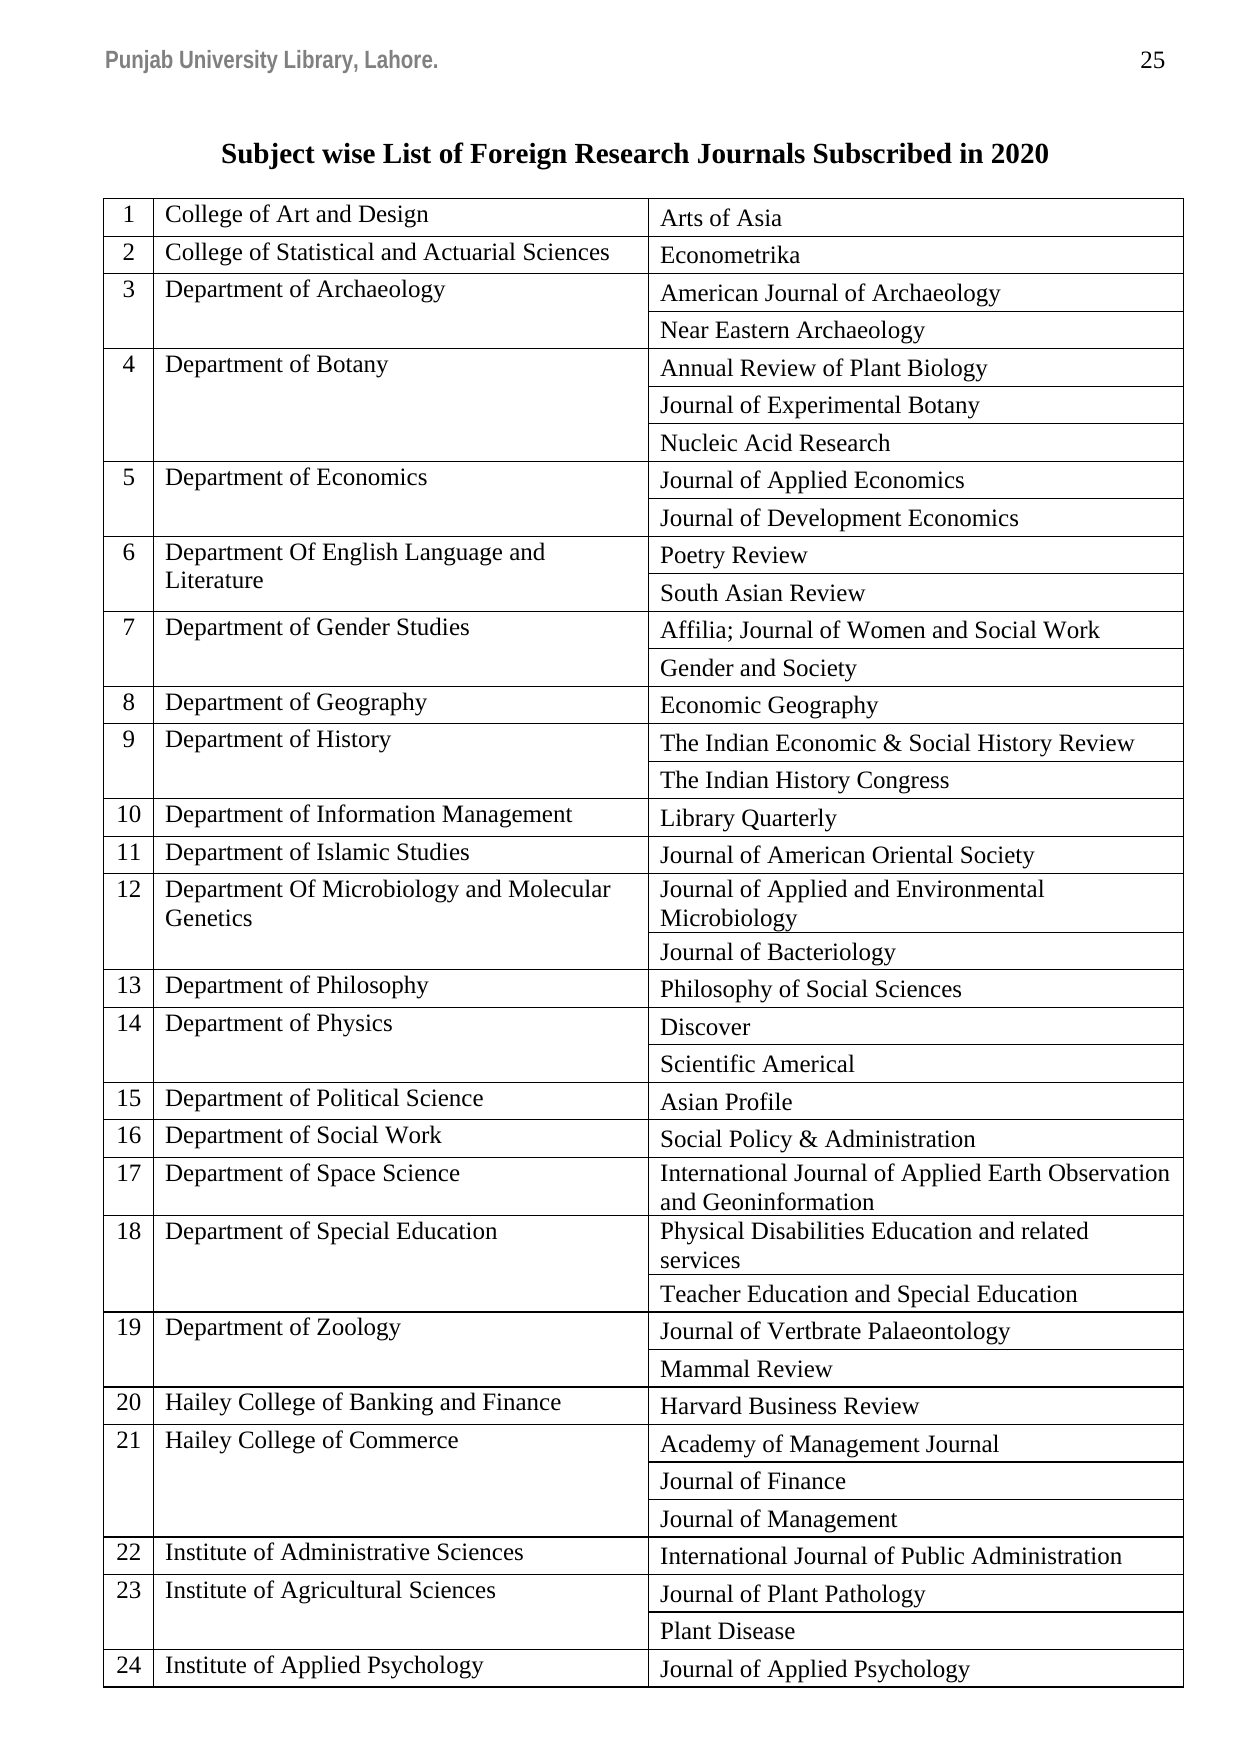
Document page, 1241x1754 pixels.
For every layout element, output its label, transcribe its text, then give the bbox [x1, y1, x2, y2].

table_cell Econometrika [649, 237, 1183, 273]
table_cell Institute of Applied Psychology [154, 1650, 648, 1686]
table_cell Academy of Management Journal [649, 1425, 1183, 1461]
table_cell Journal of Plant Pathology [649, 1575, 1183, 1611]
table_cell Institute of Agricultural Sciences [154, 1575, 648, 1649]
table_cell Journal of Applied Psychology [649, 1650, 1183, 1686]
table_cell Affilia; Journal of Women and Social Work [649, 612, 1183, 648]
table_cell 23 [104, 1575, 153, 1649]
table_cell Department of Economics [154, 462, 648, 536]
table_cell Economic Geography [649, 687, 1183, 723]
table_cell American Journal of Archaeology [649, 274, 1183, 311]
table_cell Department of Space Science [154, 1158, 648, 1215]
table_cell The Indian Economic & Social History Review [649, 724, 1183, 761]
table_cell Philosophy of Social Sciences [649, 970, 1183, 1007]
table_cell Journal of Finance [649, 1463, 1183, 1499]
table_cell Department of Gender Studies [154, 612, 648, 686]
table_cell 22 [104, 1538, 153, 1574]
table_cell 5 [104, 462, 153, 536]
table_cell 10 [104, 799, 153, 836]
table_cell Department of Geography [154, 687, 648, 723]
table_cell 9 [104, 724, 153, 798]
table_cell Nucleic Acid Research [649, 424, 1183, 461]
table_cell Physical Disabilities Education and related services [649, 1216, 1183, 1274]
table_cell Department of Physics [154, 1008, 648, 1082]
table_cell Plant Disease [649, 1613, 1183, 1649]
table_cell Gender and Society [649, 649, 1183, 686]
table_cell Hailey College of Commerce [154, 1425, 648, 1536]
table_cell 17 [104, 1158, 153, 1215]
table_cell Department of Archaeology [154, 274, 648, 348]
table_cell Discover [649, 1008, 1183, 1044]
table_cell International Journal of Public Administration [649, 1538, 1183, 1574]
table_cell 20 [104, 1388, 153, 1424]
table_cell Department of Islamic Studies [154, 837, 648, 873]
table_cell Near Eastern Archaeology [649, 312, 1183, 348]
table_cell Annual Review of Plant Biology [649, 349, 1183, 386]
text Subject wise List of Foreign Research Journals Subscribed in 2020 [105, 136, 1165, 169]
table_cell 18 [104, 1216, 153, 1311]
table_cell Asian Profile [649, 1083, 1183, 1119]
table_header Arts of Asia [649, 199, 1183, 236]
table_cell 21 [104, 1425, 153, 1536]
table_cell 11 [104, 837, 153, 873]
table_header 1 [104, 199, 153, 236]
table_cell The Indian History Congress [649, 762, 1183, 798]
table_cell 8 [104, 687, 153, 723]
table_cell College of Statistical and Actuarial Sciences [154, 237, 648, 273]
table_cell 16 [104, 1120, 153, 1157]
table_cell Department of Philosophy [154, 970, 648, 1007]
table_cell Journal of Vertbrate Palaeontology [649, 1313, 1183, 1349]
table_cell 7 [104, 612, 153, 686]
table_cell Journal of Applied and Environmental Microbiology [649, 874, 1183, 932]
table_cell Harvard Business Review [649, 1388, 1183, 1424]
table_cell International Journal of Applied Earth Observation and Geoninformation [649, 1158, 1183, 1215]
table_cell Social Policy & Administration [649, 1120, 1183, 1157]
table_cell Department Of English Language and Literature [154, 537, 648, 611]
table_cell Department of Political Science [154, 1083, 648, 1119]
table_header College of Art and Design [154, 199, 648, 236]
table_cell Department of Zoology [154, 1313, 648, 1386]
table_cell Department Of Microbiology and Molecular Genetics [154, 874, 648, 969]
table_cell 3 [104, 274, 153, 348]
table_cell Scientific Americal [649, 1045, 1183, 1082]
table_cell Journal of Experimental Botany [649, 387, 1183, 423]
table_cell Journal of American Oriental Society [649, 837, 1183, 873]
table_cell 15 [104, 1083, 153, 1119]
table_cell 12 [104, 874, 153, 969]
table_cell 4 [104, 349, 153, 461]
table_cell Poetry Review [649, 537, 1183, 573]
table_cell Department of Special Education [154, 1216, 648, 1311]
table_cell Department of History [154, 724, 648, 798]
table_cell Hailey College of Banking and Finance [154, 1388, 648, 1424]
table_cell Journal of Applied Economics [649, 462, 1183, 498]
table_cell Department of Botany [154, 349, 648, 461]
table_cell Department of Information Management [154, 799, 648, 836]
table_cell Mammal Review [649, 1350, 1183, 1386]
table_cell Journal of Management [649, 1500, 1183, 1536]
table_cell 2 [104, 237, 153, 273]
table_cell 13 [104, 970, 153, 1007]
table_cell 19 [104, 1313, 153, 1386]
table_cell Institute of Administrative Sciences [154, 1538, 648, 1574]
table_cell Journal of Bacteriology [649, 933, 1183, 969]
table_cell Department of Social Work [154, 1120, 648, 1157]
table_cell Teacher Education and Special Education [649, 1275, 1183, 1311]
table_cell 14 [104, 1008, 153, 1082]
table_cell 24 [104, 1650, 153, 1686]
table_cell 6 [104, 537, 153, 611]
table_cell South Asian Review [649, 574, 1183, 611]
table_cell Journal of Development Economics [649, 499, 1183, 536]
table_cell Library Quarterly [649, 799, 1183, 836]
